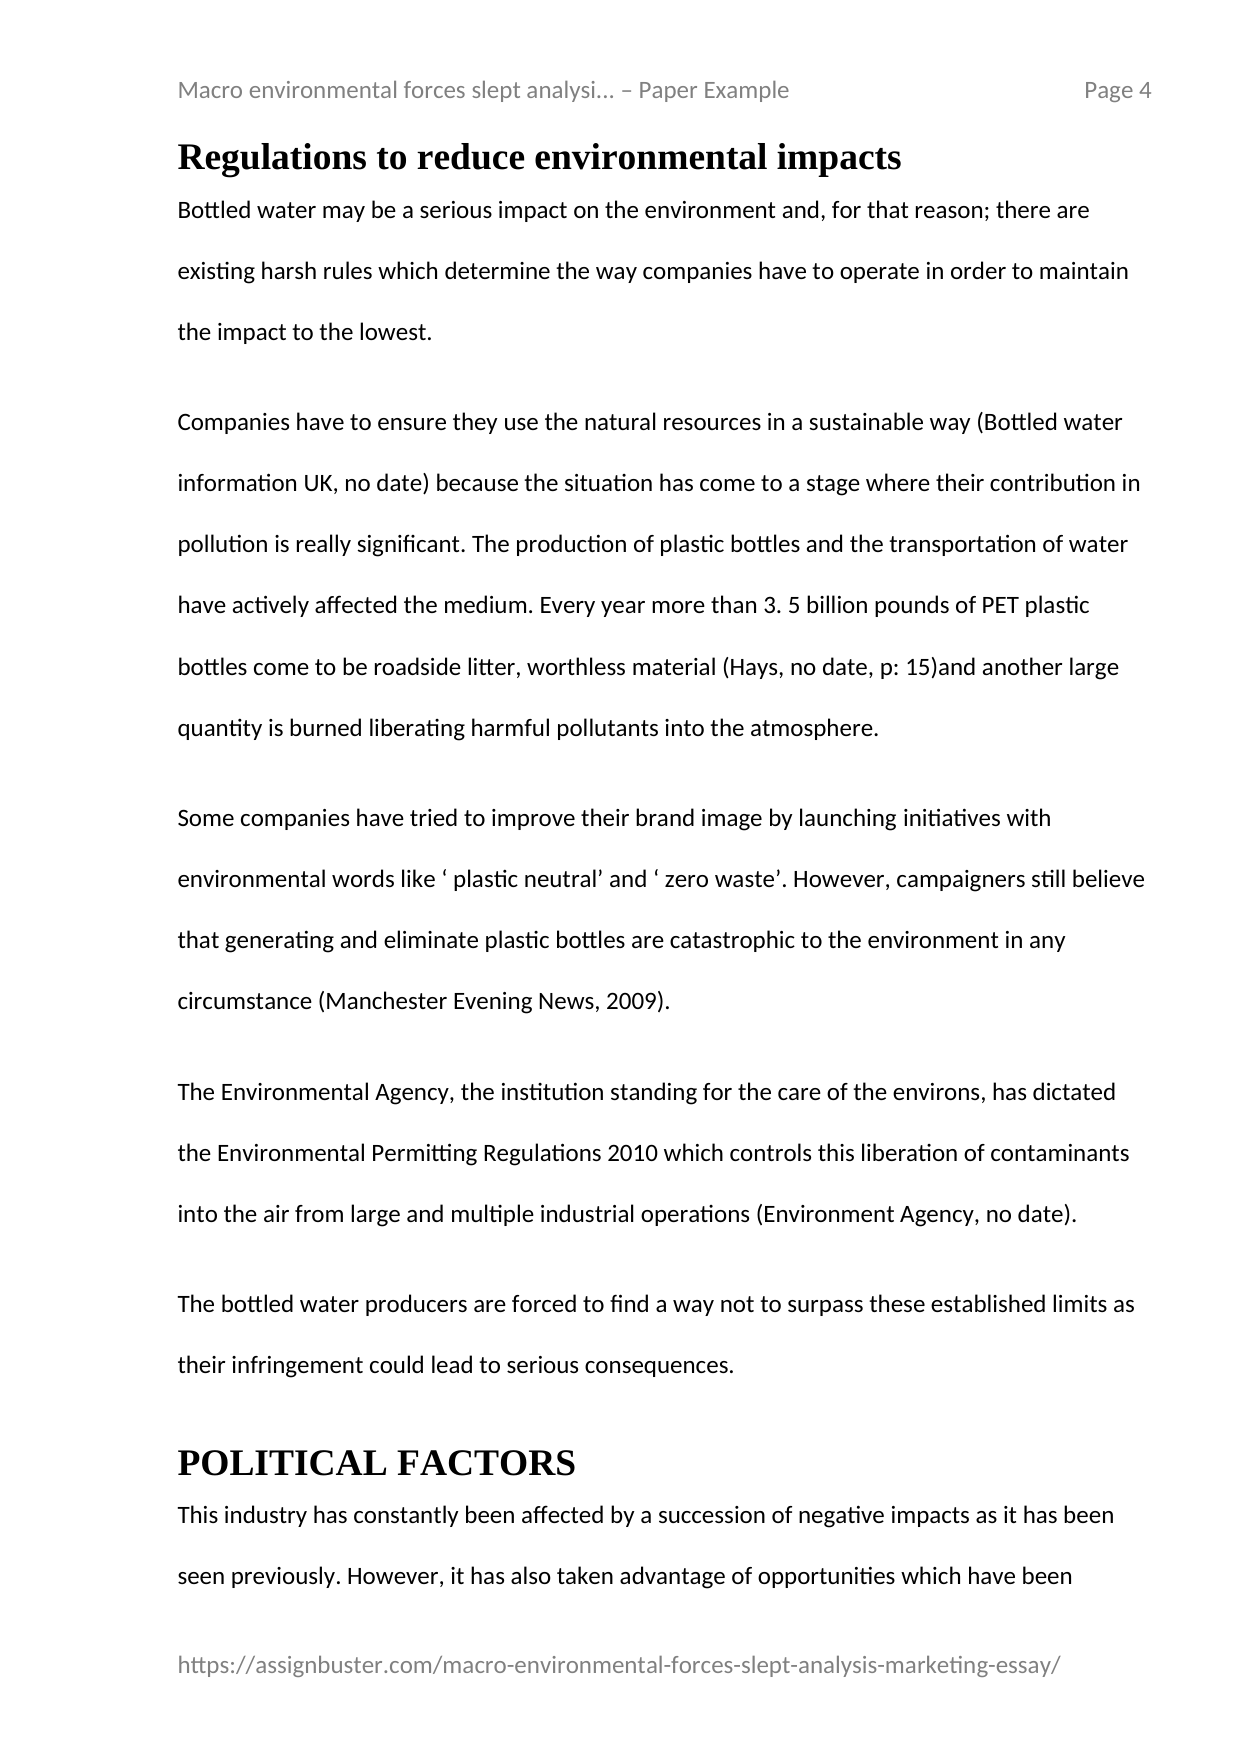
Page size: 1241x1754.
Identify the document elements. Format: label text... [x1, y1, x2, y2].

subtitle Regulations to reduce environmental impacts [177, 135, 1152, 178]
text Bottled water may be a serious impact on the environment and, for that reason; there are existing harsh rules which determine the way companies have to operate in order to maintain the impact to the lowest. [177, 194, 1152, 346]
text The bottled water producers are forced to find a way not to surpass these established limits as their infringement could lead to serious consequences. [177, 1288, 1152, 1380]
text Companies have to ensure they use the natural resources in a sustainable way (Bottled water information UK, no date) because the situation has come to a stage where their contribution in pollution is really significant. The production of plastic bottles and the transportation of water have actively affected the medium. Every year more than 3. 5 billion pounds of PET plastic bottles come to be roadside litter, worthless material (Hays, no date, p: 15)and another large quantity is burned liberating harmful pollutants into the atmosphere. [177, 406, 1152, 742]
text The Environmental Agency, the institution standing for the care of the environs, has dictated the Environmental Permitting Regulations 2010 which controls this liberation of contaminants into the air from large and multiple industrial operations (Environment Agency, no date). [177, 1076, 1152, 1228]
subtitle POLITICAL FACTORS [177, 1440, 1152, 1483]
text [177, 1499, 1152, 1591]
text Some companies have tried to improve their brand image by launching initiatives with environmental words like ‘ plastic neutral’ and ‘ zero waste’. However, campaigners still believe that generating and eliminate plastic bottles are catastrophic to the environment in any circumstance (Manchester Evening News, 2009). [177, 802, 1152, 1016]
